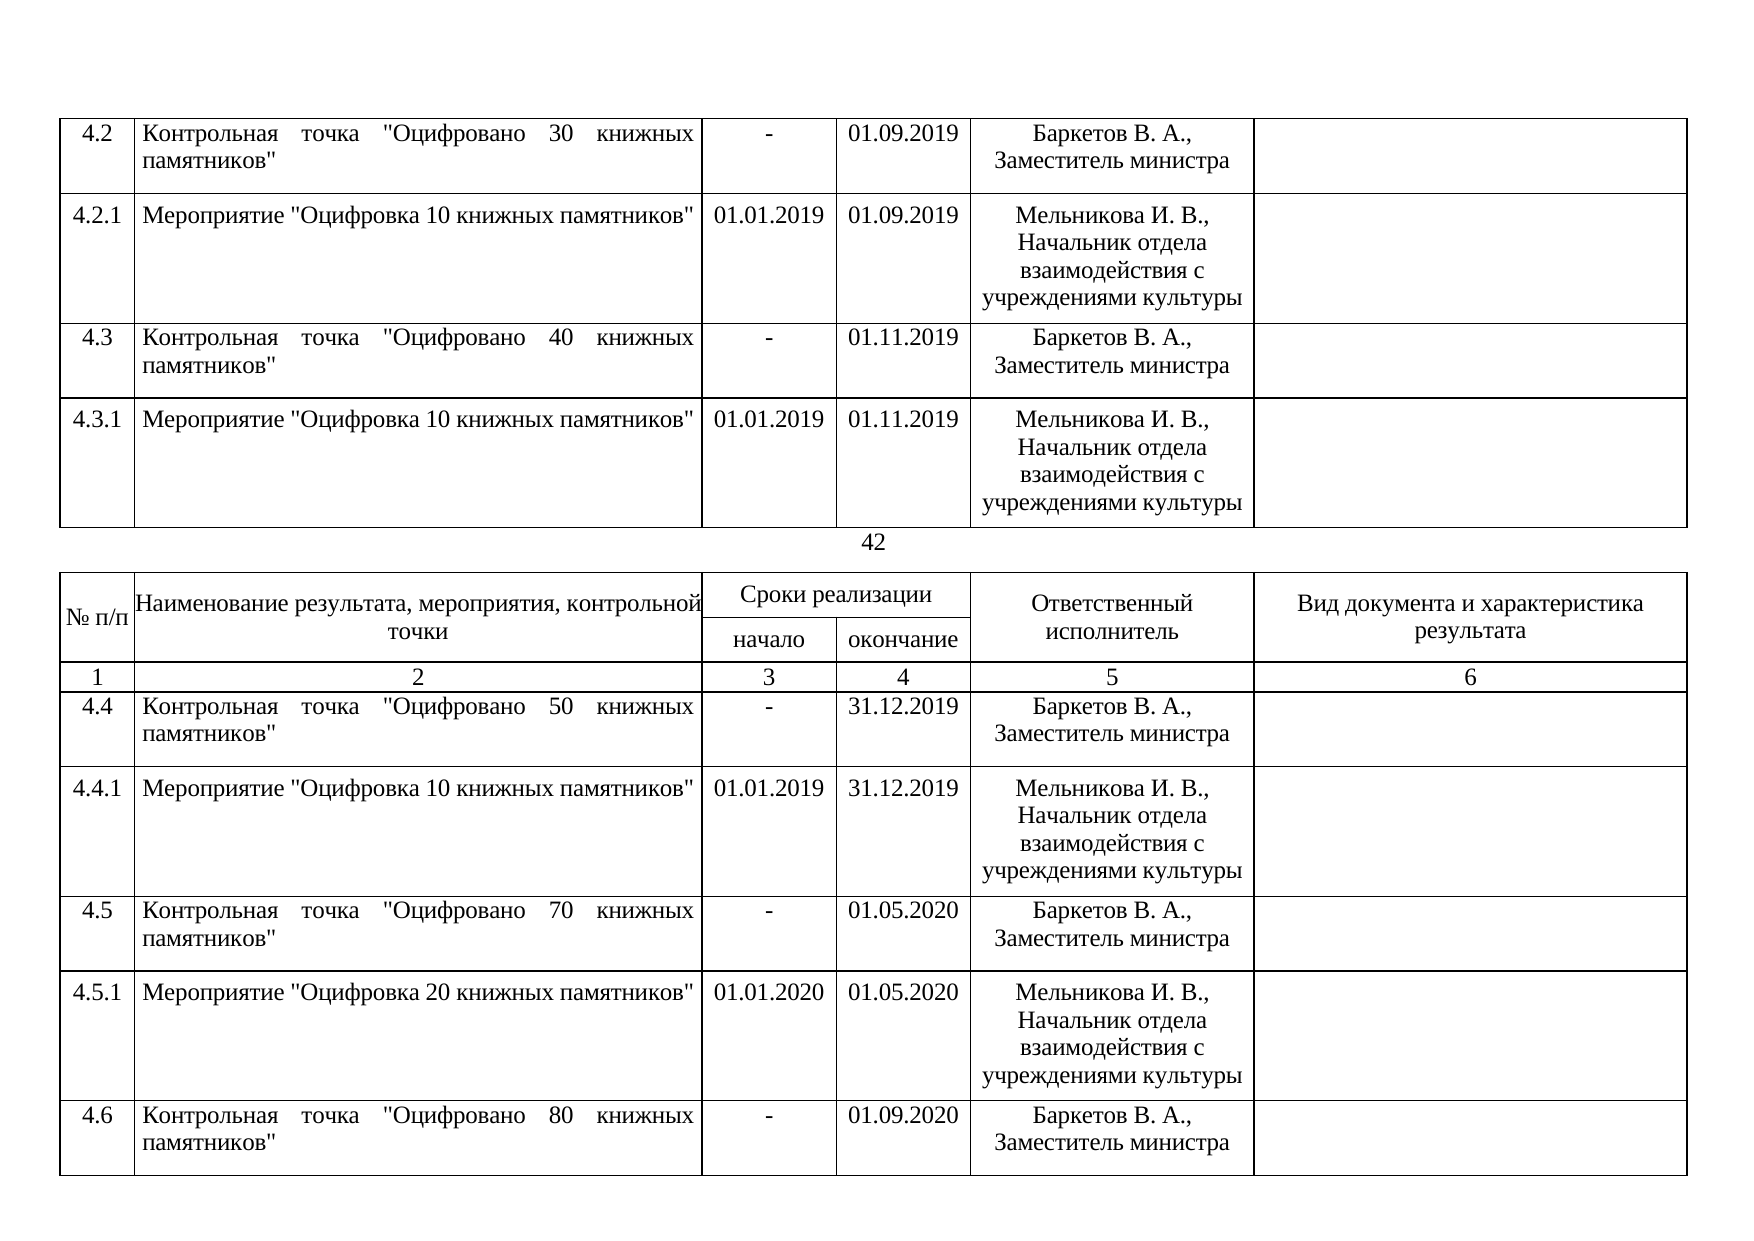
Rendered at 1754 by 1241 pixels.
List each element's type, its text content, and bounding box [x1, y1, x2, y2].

table_cell 2 [135, 663, 701, 691]
table_cell Вид документа и характеристика результата [1255, 573, 1686, 661]
table_cell 4.3 [61, 324, 134, 397]
table_cell 01.11.2019 [837, 399, 970, 527]
table_cell 3 [703, 663, 836, 691]
table_cell 01.05.2020 [837, 897, 970, 970]
table_cell [1255, 767, 1686, 896]
table_cell окончание [837, 618, 970, 661]
table_cell Ответственный исполнитель [971, 573, 1253, 661]
table_cell 4.5.1 [61, 972, 134, 1100]
table_cell 1 [61, 663, 134, 691]
table_cell 4.2 [61, 119, 134, 193]
table_cell Контрольная точка "Оцифровано 70 книжных памятников" [135, 897, 701, 970]
table_cell Мельникова И. В., Начальник отдела взаимодействия с учреждениями культуры [971, 767, 1253, 896]
table_cell [1255, 897, 1686, 970]
table_cell Баркетов В. А., Заместитель министра [971, 897, 1253, 970]
table_cell 5 [971, 663, 1253, 691]
table_cell [1255, 972, 1686, 1100]
table_cell 01.09.2020 [837, 1101, 970, 1175]
table_cell Баркетов В. А., Заместитель министра [971, 119, 1253, 193]
table_cell Мероприятие "Оцифровка 10 книжных памятников" [135, 767, 701, 896]
table_cell Контрольная точка "Оцифровано 40 книжных памятников" [135, 324, 701, 397]
table_cell 4 [837, 663, 970, 691]
table_cell 01.09.2019 [837, 119, 970, 193]
table_cell 01.01.2019 [703, 767, 836, 896]
table_cell [1255, 693, 1686, 766]
table_cell [1255, 119, 1686, 193]
table_cell 4.2.1 [61, 194, 134, 322]
table_cell - [703, 119, 836, 193]
table_cell [1255, 194, 1686, 322]
table_cell 4.6 [61, 1101, 134, 1175]
table_cell № п/п [61, 573, 134, 661]
table_cell 01.11.2019 [837, 324, 970, 397]
table_cell начало [703, 618, 836, 661]
table_cell 01.01.2020 [703, 972, 836, 1100]
table_cell Баркетов В. А., Заместитель министра [971, 693, 1253, 766]
table_cell Баркетов В. А., Заместитель министра [971, 1101, 1253, 1175]
table_cell 6 [1255, 663, 1686, 691]
table_cell 4.3.1 [61, 399, 134, 527]
table_cell Мероприятие "Оцифровка 10 книжных памятников" [135, 399, 701, 527]
table_cell - [703, 897, 836, 970]
table_cell Баркетов В. А., Заместитель министра [971, 324, 1253, 397]
table_cell Сроки реализации [703, 573, 970, 617]
table_cell [1255, 1101, 1686, 1175]
table_cell 01.01.2019 [703, 194, 836, 322]
table_cell Контрольная точка "Оцифровано 80 книжных памятников" [135, 1101, 701, 1175]
table_cell 42 [60, 528, 1687, 572]
table_cell Мероприятие "Оцифровка 10 книжных памятников" [135, 194, 701, 322]
table_cell Контрольная точка "Оцифровано 30 книжных памятников" [135, 119, 701, 193]
table_cell [1255, 324, 1686, 397]
table_cell - [703, 693, 836, 766]
table_cell [1255, 399, 1686, 527]
table_cell 31.12.2019 [837, 693, 970, 766]
table_cell 01.05.2020 [837, 972, 970, 1100]
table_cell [971, 972, 1253, 1100]
table_cell Наименование результата, мероприятия, контрольной точки [135, 573, 701, 661]
table_cell 4.4.1 [61, 767, 134, 896]
table_cell Мельникова И. В., Начальник отдела взаимодействия с учреждениями культуры [971, 399, 1253, 527]
table_cell Контрольная точка "Оцифровано 50 книжных памятников" [135, 693, 701, 766]
table_cell 31.12.2019 [837, 767, 970, 896]
table_cell 01.09.2019 [837, 194, 970, 322]
table_cell - [703, 324, 836, 397]
table_cell Мероприятие "Оцифровка 20 книжных памятников" [135, 972, 701, 1100]
table_cell - [703, 1101, 836, 1175]
table_cell 4.4 [61, 693, 134, 766]
table_cell 01.01.2019 [703, 399, 836, 527]
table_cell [971, 194, 1253, 322]
table_cell 4.5 [61, 897, 134, 970]
